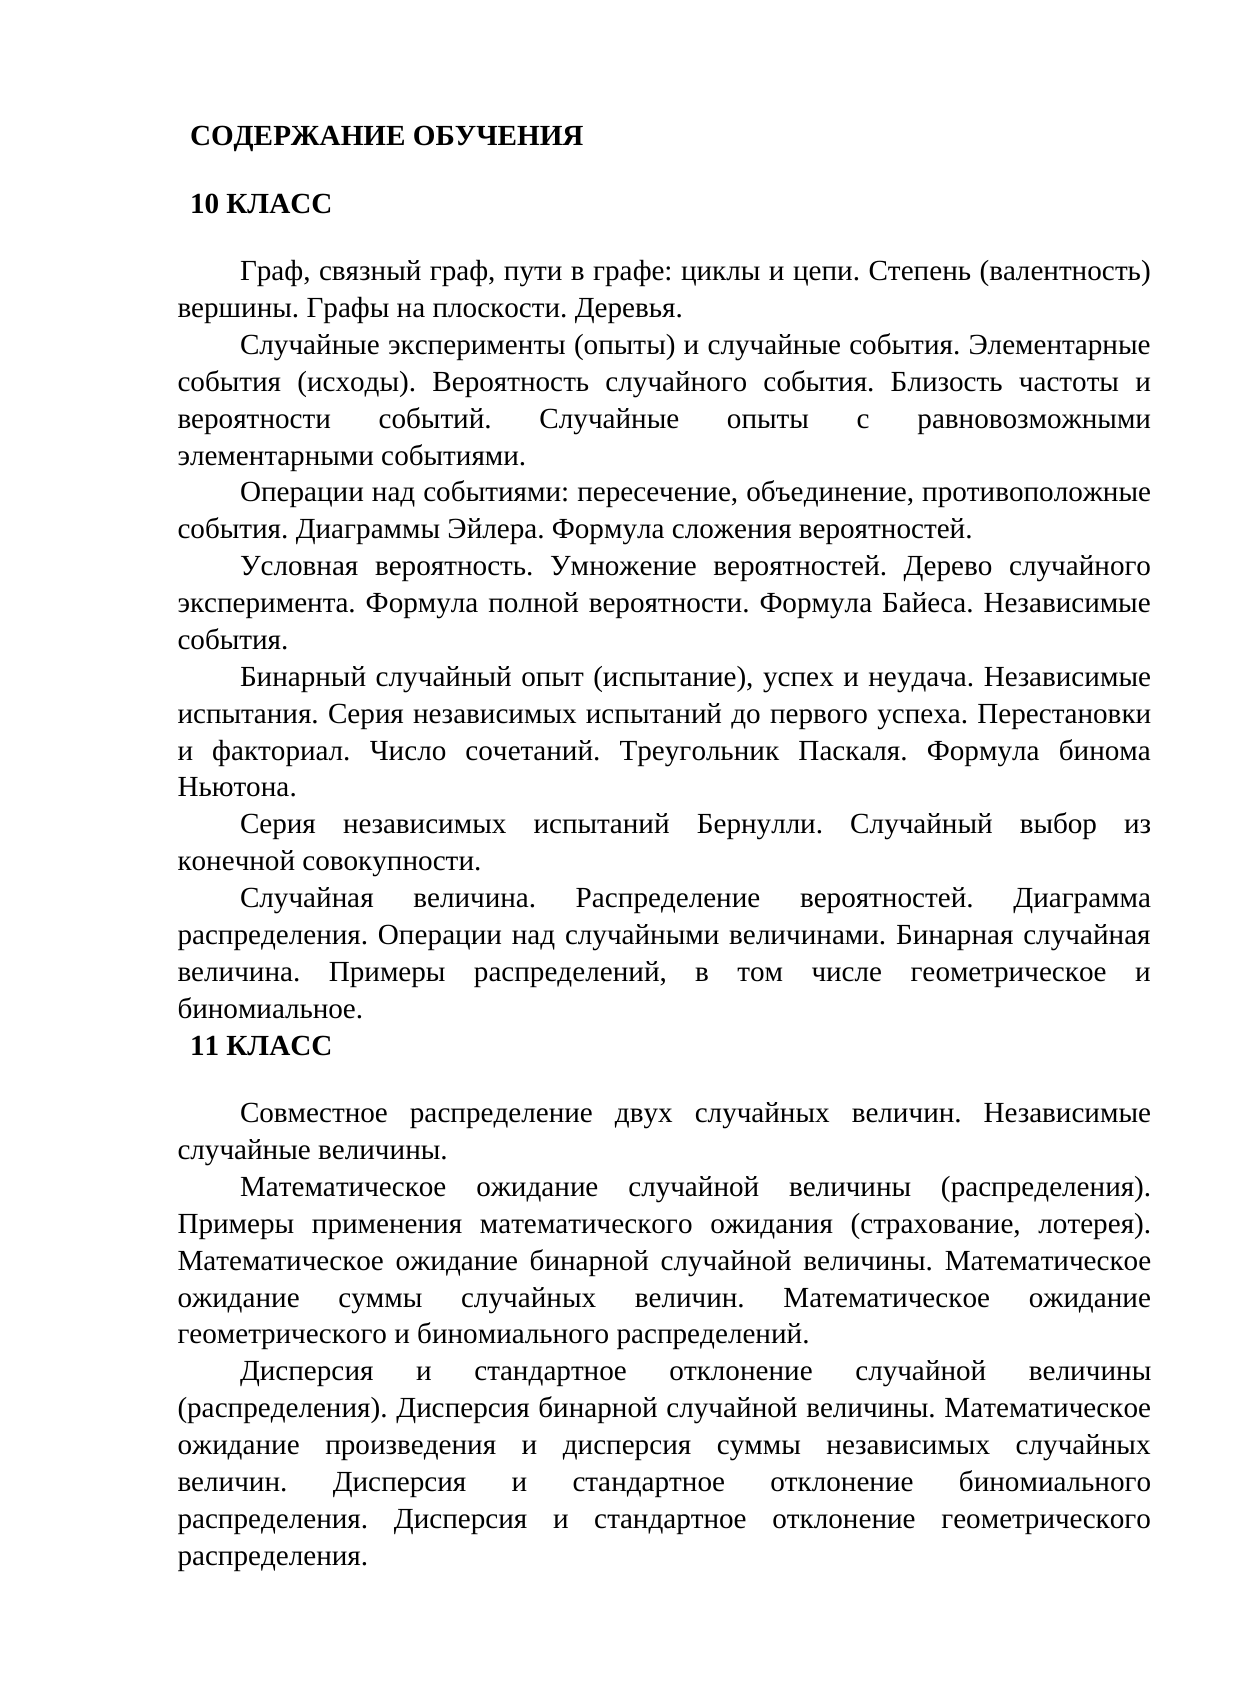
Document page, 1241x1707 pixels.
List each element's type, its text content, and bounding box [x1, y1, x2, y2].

text Операции над событиями: пересечение, объединение, противоположные события. Диаграммы Эйлера. Формула сложения вероятностей. [177, 474, 1152, 545]
text Условная вероятность. Умножение вероятностей. Дерево случайного эксперимента. Формула полной вероятности. Формула Байеса. Независимые события. [177, 548, 1152, 656]
text Случайные эксперименты (опыты) и случайные события. Элементарные события (исходы). Вероятность случайного события. Близость частоты и вероятности событий. Случайные опыты с равновозможными элементарными событиями. [177, 327, 1152, 471]
text Случайная величина. Распределение вероятностей. Диаграмма распределения. Операции над случайными величинами. Бинарная случайная величина. Примеры распределений, в том числе геометрическое и биномиальное. [177, 880, 1152, 1024]
text Дисперсия и стандартное отклонение случайной величины (распределения). Дисперсия бинарной случайной величины. Математическое ожидание произведения и дисперсия суммы независимых случайных величин. Дисперсия и стандартное отклонение биномиального распределения. Дисперсия и стандартное отклонение геометрического распределения. [177, 1353, 1152, 1571]
text Бинарный случайный опыт (испытание), успех и неудача. Независимые испытания. Серия независимых испытаний до первого успеха. Перестановки и факториал. Число сочетаний. Треугольник Паскаля. Формула бинома Ньютона. [177, 659, 1152, 803]
text СОДЕРЖАНИЕ ОБУЧЕНИЯ [190, 118, 1152, 152]
text Серия независимых испытаний Бернулли. Случайный выбор из конечной совокупности. [177, 806, 1152, 877]
text 10 КЛАСС [190, 186, 1152, 219]
text Граф, связный граф, пути в графе: циклы и цепи. Степень (валентность) вершины. Графы на плоскости. Деревья. [177, 253, 1152, 324]
text Математическое ожидание случайной величины (распределения). Примеры применения математического ожидания (страхование, лотерея). Математическое ожидание бинарной случайной величины. Математическое ожидание суммы случайных величин. Математическое ожидание геометрического и биномиального распределений. [177, 1169, 1152, 1350]
text Совместное распределение двух случайных величин. Независимые случайные величины. [177, 1095, 1152, 1166]
text 11 КЛАСС [190, 1028, 1152, 1061]
